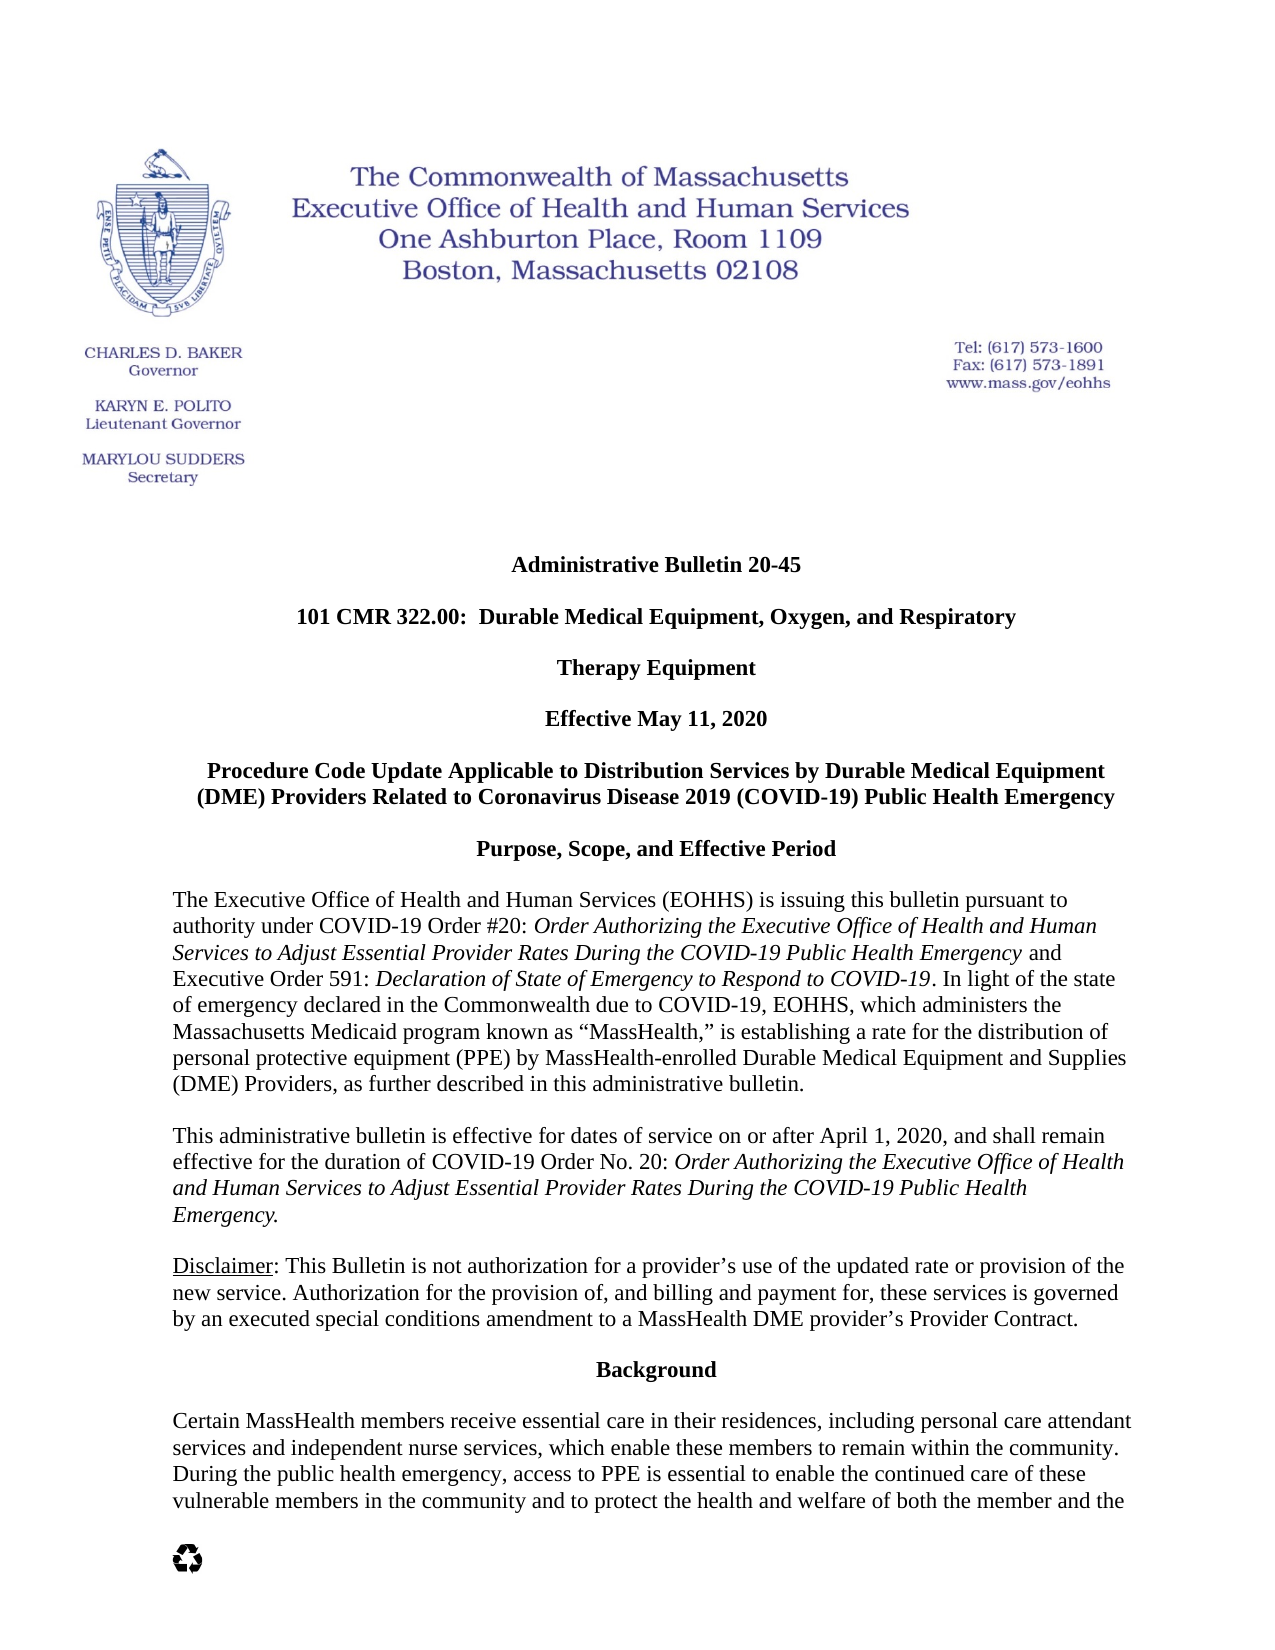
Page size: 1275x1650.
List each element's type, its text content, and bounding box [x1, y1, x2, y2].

table_header Rate [398, 1430, 551, 1467]
table_cell E1399 U9 [208, 1468, 397, 1524]
table_cell $40.00 [398, 1468, 551, 1524]
picture [172, 1544, 203, 1574]
text Effective May 11, 2020 [172, 337, 1140, 363]
text Certain MassHealth members receive essential care in their residences, including personal care attendant services and independent nurse services, which enable these members to remain within the community. During the public health emergency, access to PPE is essential to enable the continued care of these vulnerable members in the community and to protect the health and welfare of both the member and the care provider, especially when the member is suspected to have, or has tested positive for COVID-19. Accordingly, EOHHS is establishing a rate to pay authorized DME providers for the PPE distribution services. [172, 1039, 1140, 1223]
title Purpose, Scope, and Effective Period [172, 466, 1140, 492]
title Background [172, 987, 1140, 1014]
title Procedure Code Update Applicable to Distribution Services by Durable Medical Equipment (DME) Providers Related to Coronavirus Disease 2019 (COVID-19) Public Health Emergency [172, 388, 1140, 441]
table_header Code [208, 1430, 397, 1467]
text Disclaimer: This Bulletin is not authorization for a provider’s use of the updated rate or provision of the new service. Authorization for the provision of, and billing and payment for, these services is governed by an executed special conditions amendment to a MassHealth DME provider’s Provider Contract. [172, 883, 1140, 962]
text This administrative bulletin is effective for dates of service on or after April 1, 2020, and shall remain effective for the duration of COVID-19 Order No. 20: Order Authorizing the Executive Office of Health and Human Services to Adjust Essential Provider Rates During the COVID-19 Public Health Emergency. [172, 753, 1140, 858]
text Effective for dates of service beginning April 1, 2020, the following rate is established for PPE distribution services: [172, 1299, 1140, 1352]
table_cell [552, 1468, 1067, 1524]
text Therapy Equipment [172, 285, 1140, 312]
text Administrative Bulletin 20-45 [172, 182, 1140, 209]
table_header Description [552, 1430, 1067, 1467]
text The Executive Office of Health and Human Services (EOHHS) is issuing this bulletin pursuant to authority under COVID-19 Order #20: Order Authorizing the Executive Office of Health and Human Services to Adjust Essential Provider Rates During the COVID-19 Public Health Emergency and Executive Order 591: Declaration of State of Emergency to Respond to COVID-19. In light of the state of emergency declared in the Commonwealth due to COVID-19, EOHHS, which administers the Massachusetts Medicaid program known as “MassHealth,” is establishing a rate for the distribution of personal protective equipment (PPE) by MassHealth-enrolled Durable Medical Equipment and Supplies (DME) Providers, as further described in this administrative bulletin. [172, 517, 1140, 728]
text Rate for Personal Protective Equipment Distribution Services [172, 1248, 1140, 1274]
text 101 CMR 322.00: Durable Medical Equipment, Oxygen, and Respiratory [172, 234, 1140, 260]
